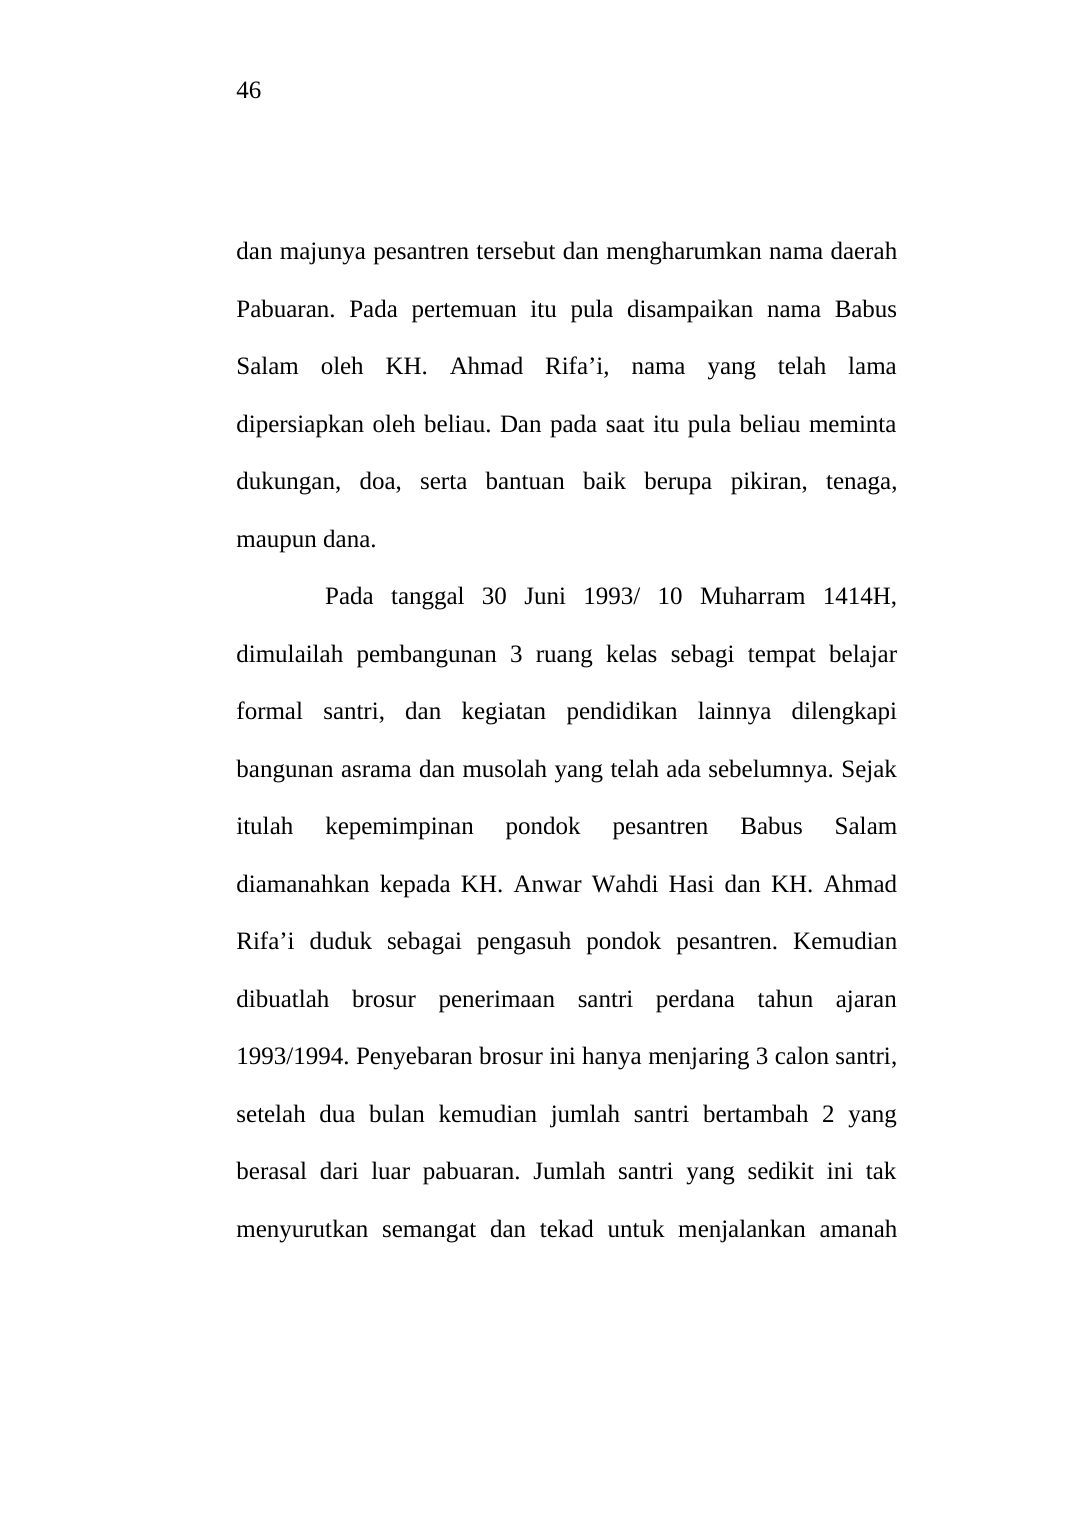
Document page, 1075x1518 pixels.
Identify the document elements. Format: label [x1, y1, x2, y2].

list [236, 581, 898, 1242]
list [236, 236, 898, 552]
